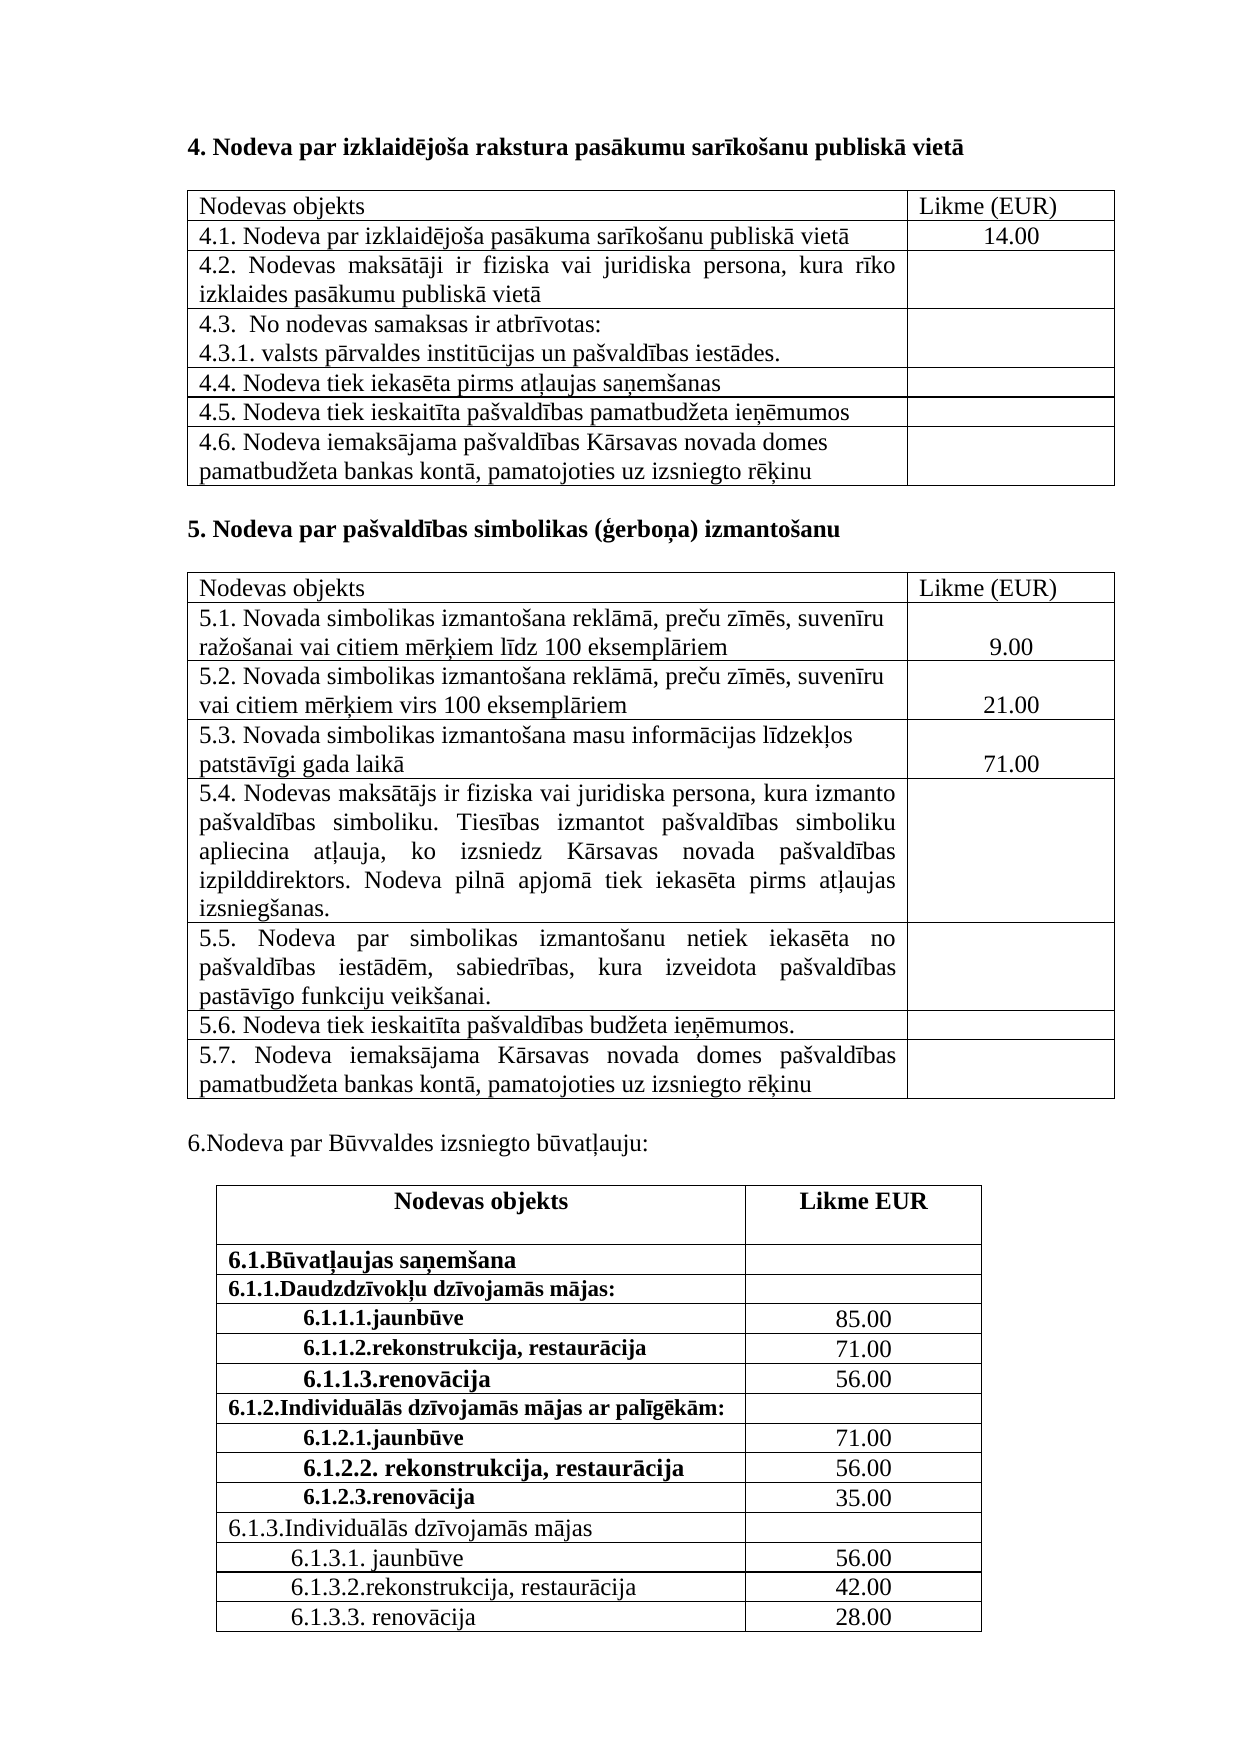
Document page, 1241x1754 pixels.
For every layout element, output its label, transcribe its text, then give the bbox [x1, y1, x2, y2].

table_cell [908, 1040, 1114, 1098]
table_header Nodevas objekts [188, 573, 907, 602]
table_cell 5.1. Novada simbolikas izmantošana reklāmā, preču zīmēs, suvenīru ražošanai vai citiem mērķiem līdz 100 eksemplāriem [188, 603, 907, 660]
table_cell [746, 1275, 981, 1303]
table_cell [908, 1011, 1114, 1039]
table_cell 6.1.3.Individuālās dzīvojamās mājas [217, 1513, 745, 1542]
table_cell [908, 251, 1114, 308]
table_header Likme EUR [746, 1186, 981, 1244]
table_cell 4.5. Nodeva tiek ieskaitīta pašvaldības pamatbudžeta ieņēmumos [188, 398, 907, 426]
table_cell 6.1.Būvatļaujas saņemšana [217, 1245, 745, 1273]
table_header Nodevas objekts [217, 1186, 745, 1244]
table_cell 85.00 [746, 1304, 981, 1333]
table_cell 56.00 [746, 1453, 981, 1482]
table_cell 28.00 [746, 1602, 981, 1631]
table_cell 42.00 [746, 1573, 981, 1601]
table_cell 6.1.3.2.rekonstrukcija, restaurācija [217, 1573, 745, 1601]
table_header Likme (EUR) [908, 191, 1114, 220]
table_cell [746, 1513, 981, 1542]
table_cell 14.00 [908, 221, 1114, 249]
table_cell 6.1.1.Daudzdzīvokļu dzīvojamās mājas: [217, 1275, 745, 1303]
table_cell 56.00 [746, 1543, 981, 1571]
table_cell 5.4. Nodevas maksātājs ir fiziska vai juridiska persona, kura izmanto pašvaldības simboliku. Tiesības izmantot pašvaldības simboliku apliecina atļauja, ko izsniedz Kārsavas novada pašvaldības izpilddirektors. Nodeva pilnā apjomā tiek iekasēta pirms atļaujas izsniegšanas. [188, 779, 907, 922]
table_cell [746, 1394, 981, 1422]
table_cell [908, 923, 1114, 1009]
text 5. Nodeva par pašvaldības simbolikas (ģerboņa) izmantošanu [187, 514, 1240, 543]
table_cell [746, 1245, 981, 1273]
table_cell [908, 398, 1114, 426]
table_cell 6.1.3.1. jaunbūve [217, 1543, 745, 1571]
table_cell [908, 368, 1114, 396]
table_cell 21.00 [908, 661, 1114, 719]
table_cell 4.4. Nodeva tiek iekasēta pirms atļaujas saņemšanas [188, 368, 907, 396]
table_cell 4.6. Nodeva iemaksājama pašvaldības Kārsavas novada domes pamatbudžeta bankas kontā, pamatojoties uz izsniegto rēķinu [188, 427, 907, 485]
table_cell 5.3. Novada simbolikas izmantošana masu informācijas līdzekļos patstāvīgi gada laikā [188, 720, 907, 777]
text 4. Nodeva par izklaidējoša rakstura pasākumu sarīkošanu publiskā vietā [187, 132, 1200, 161]
table_cell 6.1.1.3.renovācija [217, 1364, 745, 1393]
table_cell 71.00 [746, 1424, 981, 1452]
table_cell 4.3. No nodevas samaksas ir atbrīvotas: 4.3.1. valsts pārvaldes institūcijas un pašvaldības iestādes. [188, 309, 907, 367]
table_cell 6.1.2.Individuālās dzīvojamās mājas ar palīgēkām: [217, 1394, 745, 1422]
table_cell 6.1.2.1.jaunbūve [217, 1424, 745, 1452]
table_cell 5.7. Nodeva iemaksājama Kārsavas novada domes pašvaldības pamatbudžeta bankas kontā, pamatojoties uz izsniegto rēķinu [188, 1040, 907, 1098]
table_cell 71.00 [908, 720, 1114, 777]
table_header Nodevas objekts [188, 191, 907, 220]
table_cell 4.2. Nodevas maksātāji ir fiziska vai juridiska persona, kura rīko izklaides pasākumu publiskā vietā [188, 251, 907, 308]
text 6.Nodeva par Būvvaldes izsniegto būvatļauju: [187, 1128, 1200, 1156]
table_header Likme (EUR) [908, 573, 1114, 602]
table_cell 6.1.3.3. renovācija [217, 1602, 745, 1631]
table_cell 56.00 [746, 1364, 981, 1393]
table_cell 35.00 [746, 1483, 981, 1512]
table_cell 5.2. Novada simbolikas izmantošana reklāmā, preču zīmēs, suvenīru vai citiem mērķiem virs 100 eksemplāriem [188, 661, 907, 719]
table_cell 9.00 [908, 603, 1114, 660]
table_cell 6.1.2.2. rekonstrukcija, restaurācija [217, 1453, 745, 1482]
table_cell 6.1.1.1.jaunbūve [217, 1304, 745, 1333]
table_cell 6.1.2.3.renovācija [217, 1483, 745, 1512]
table_cell 71.00 [746, 1334, 981, 1363]
table_cell 5.5. Nodeva par simbolikas izmantošanu netiek iekasēta no pašvaldības iestādēm, sabiedrības, kura izveidota pašvaldības pastāvīgo funkciju veikšanai. [188, 923, 907, 1009]
table_cell 4.1. Nodeva par izklaidējoša pasākuma sarīkošanu publiskā vietā [188, 221, 907, 249]
table_cell [908, 779, 1114, 922]
table_cell 6.1.1.2.rekonstrukcija, restaurācija [217, 1334, 745, 1363]
table_cell 5.6. Nodeva tiek ieskaitīta pašvaldības budžeta ieņēmumos. [188, 1011, 907, 1039]
table_cell [908, 427, 1114, 485]
table_cell [908, 309, 1114, 367]
